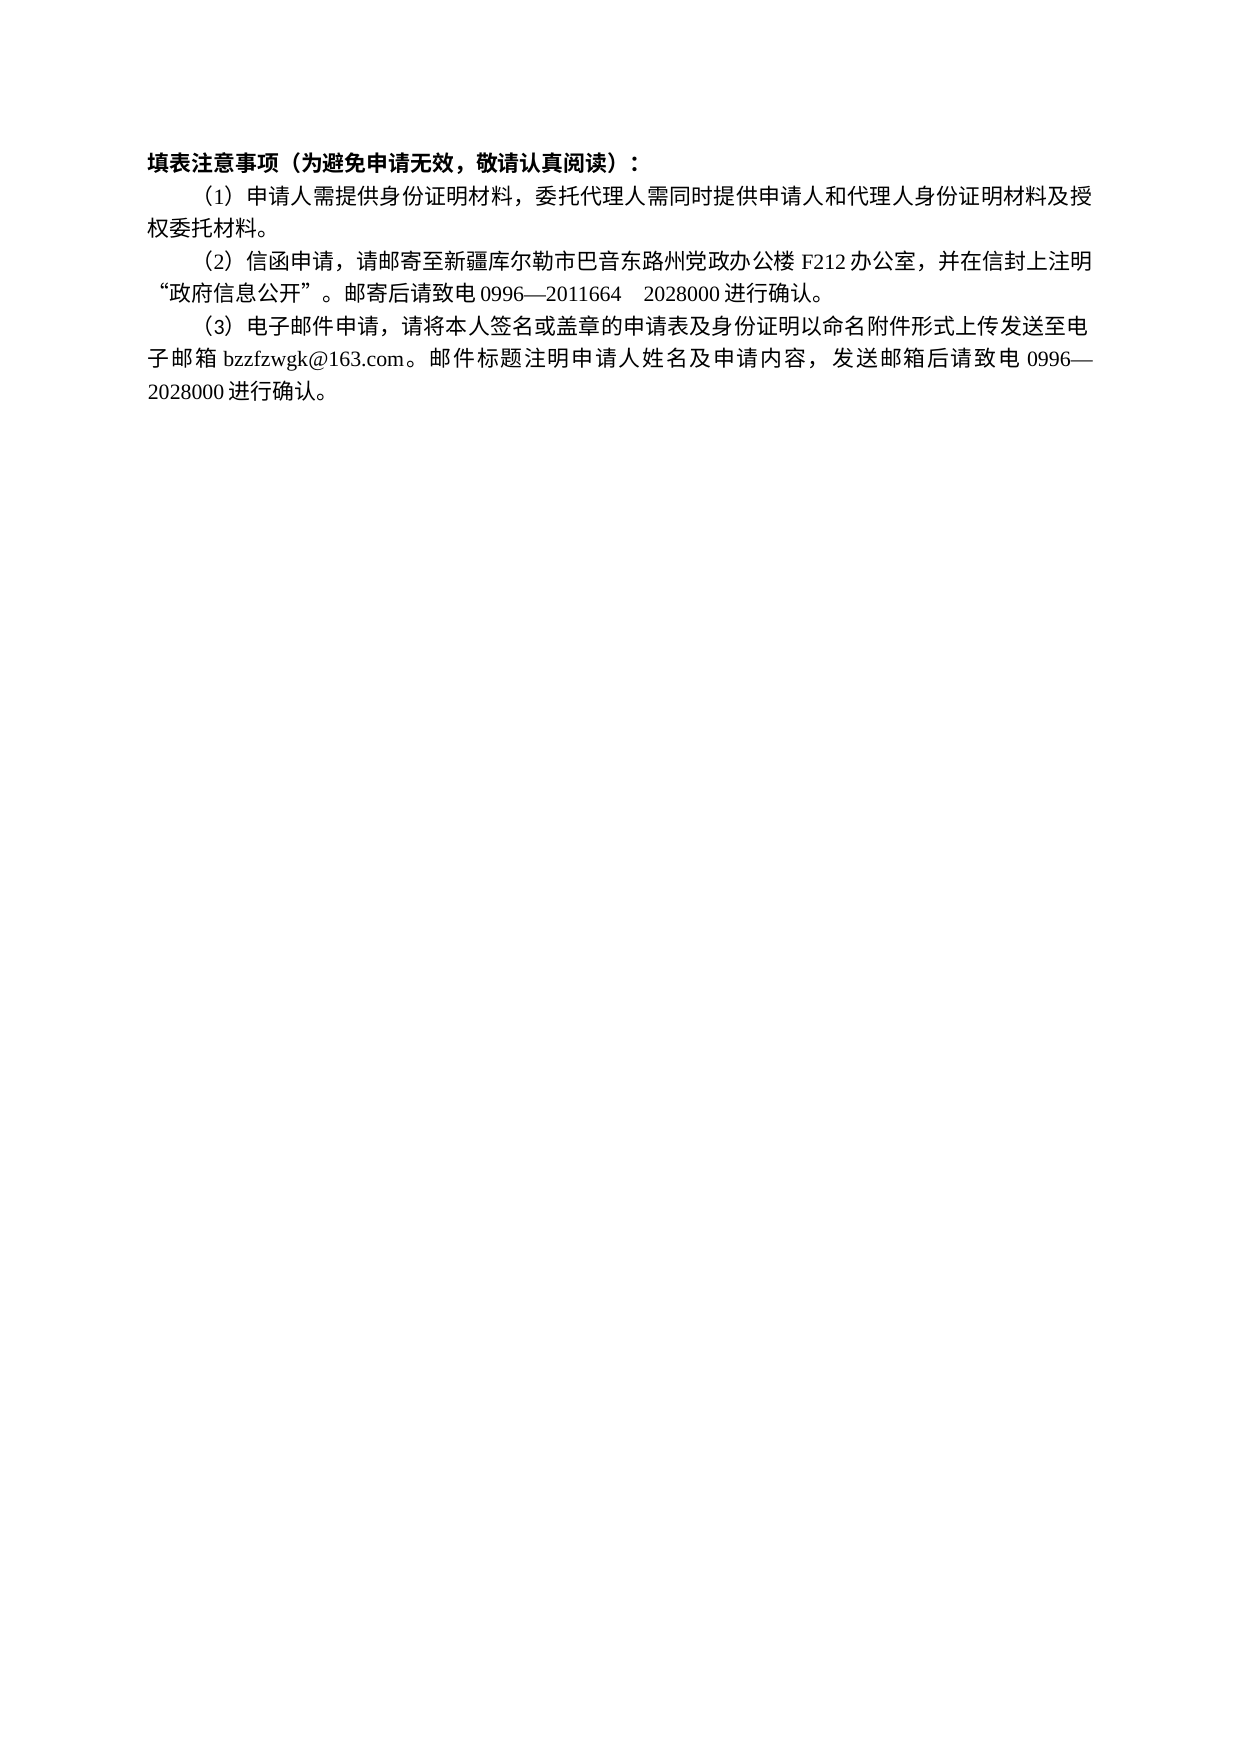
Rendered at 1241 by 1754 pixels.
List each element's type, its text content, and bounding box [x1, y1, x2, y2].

text 填表注意事项（为避免申请无效，敬请认真阅读）： [148, 146, 1093, 178]
list 电子邮件申请，请将本人签名或盖章的申请表及身份证明以命名附件形式上传发送至电子邮箱bzzfzwgk@163.com。邮件标题注明申请人姓名及申请内容，发送邮箱后请致电0996—2028000进行确认。 [148, 308, 1093, 406]
list 信函申请，请邮寄至新疆库尔勒市巴音东路州党政办公楼F212办公室，并在信封上注明“政府信息公开”。邮寄后请致电0996—2011664 2028000进行确认。 [148, 243, 1093, 308]
list 申请人需提供身份证明材料，委托代理人需同时提供申请人和代理人身份证明材料及授权委托材料。 [148, 178, 1093, 243]
